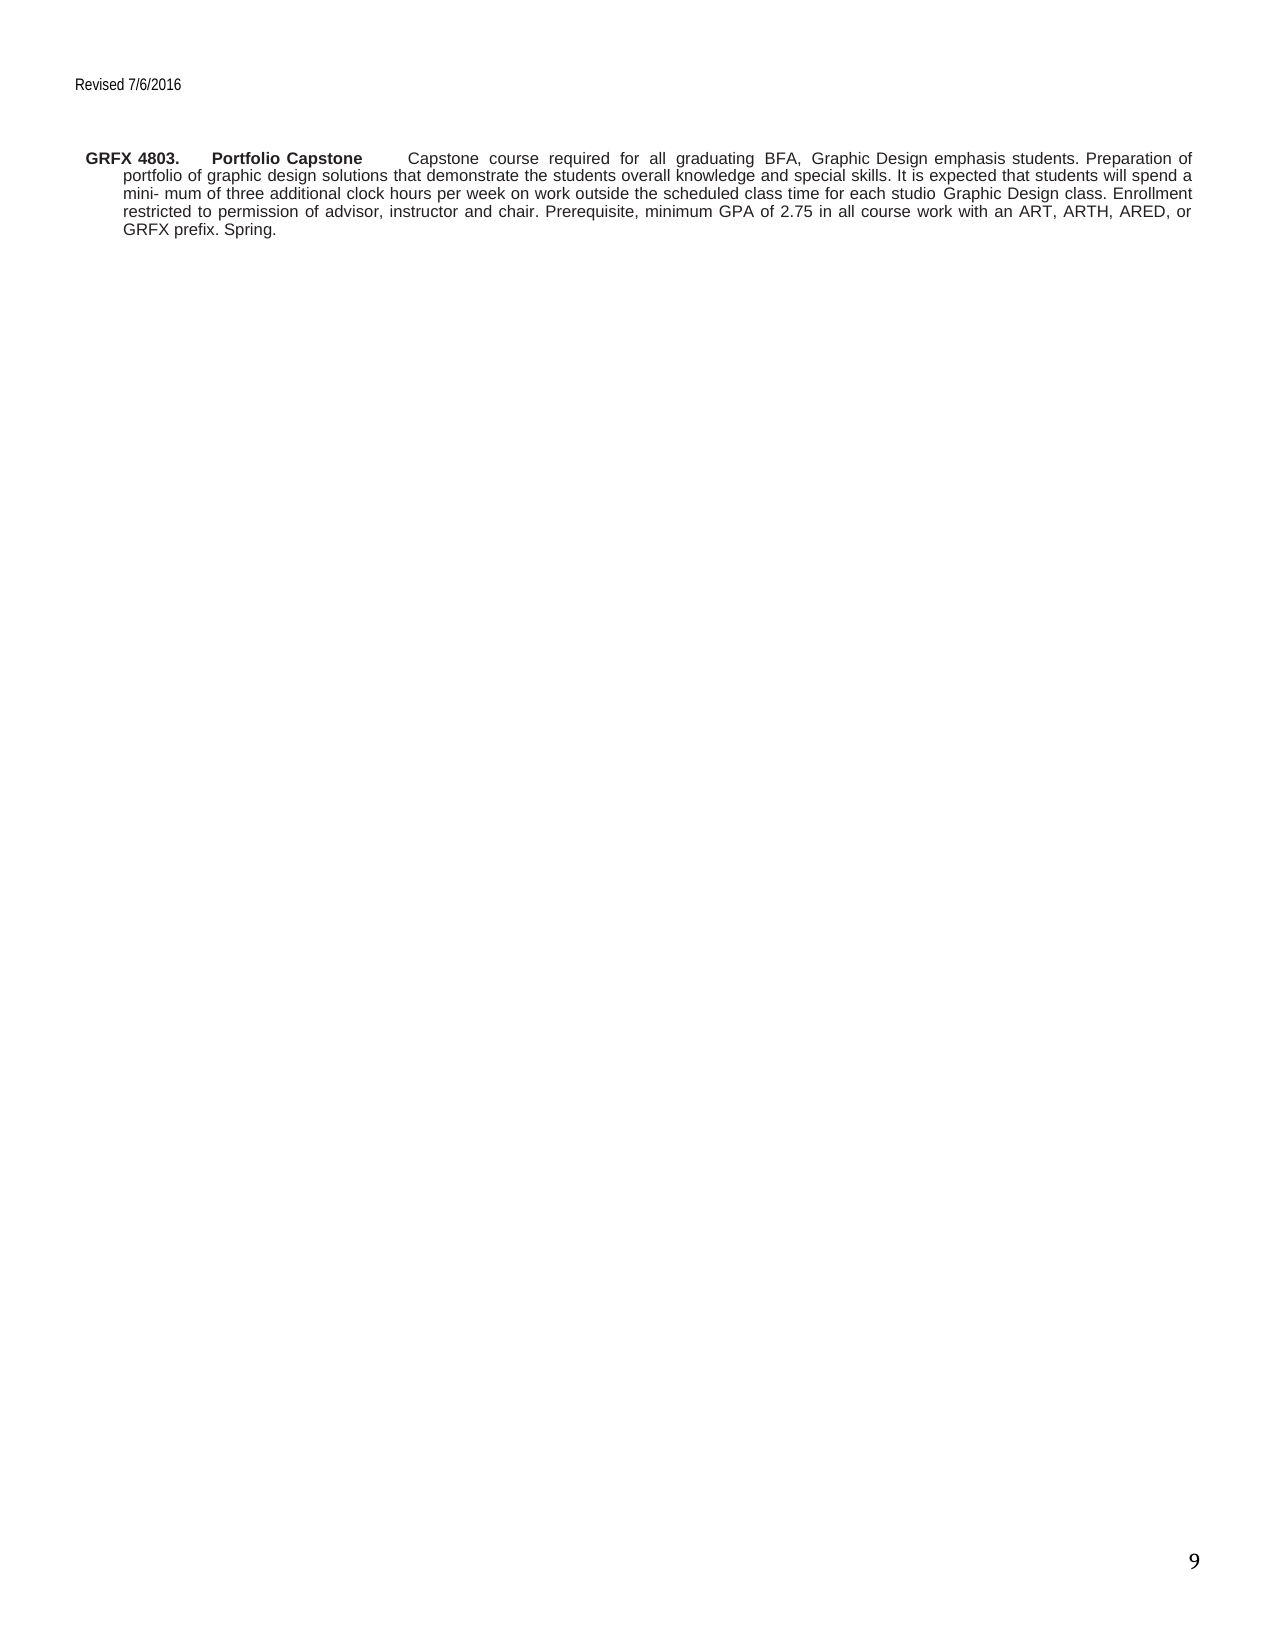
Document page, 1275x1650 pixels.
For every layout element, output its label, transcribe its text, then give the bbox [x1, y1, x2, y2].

text GRFX 4803. Portfolio Capstone Capstone course required for all graduating BFA, Graphic Design emphasis students. Preparation of portfolio of graphic design solutions that demonstrate the students overall knowledge and special skills. It is expected that students will spend a mini- mum of three additional clock hours per week on work outside the scheduled class time for each studio Graphic Design class. Enrollment restricted to permission of advisor, instructor and chair. Prerequisite, minimum GPA of 2.75 in all course work with an ART, ARTH, ARED, or GRFX prefix. Spring. [85, 150, 1192, 238]
